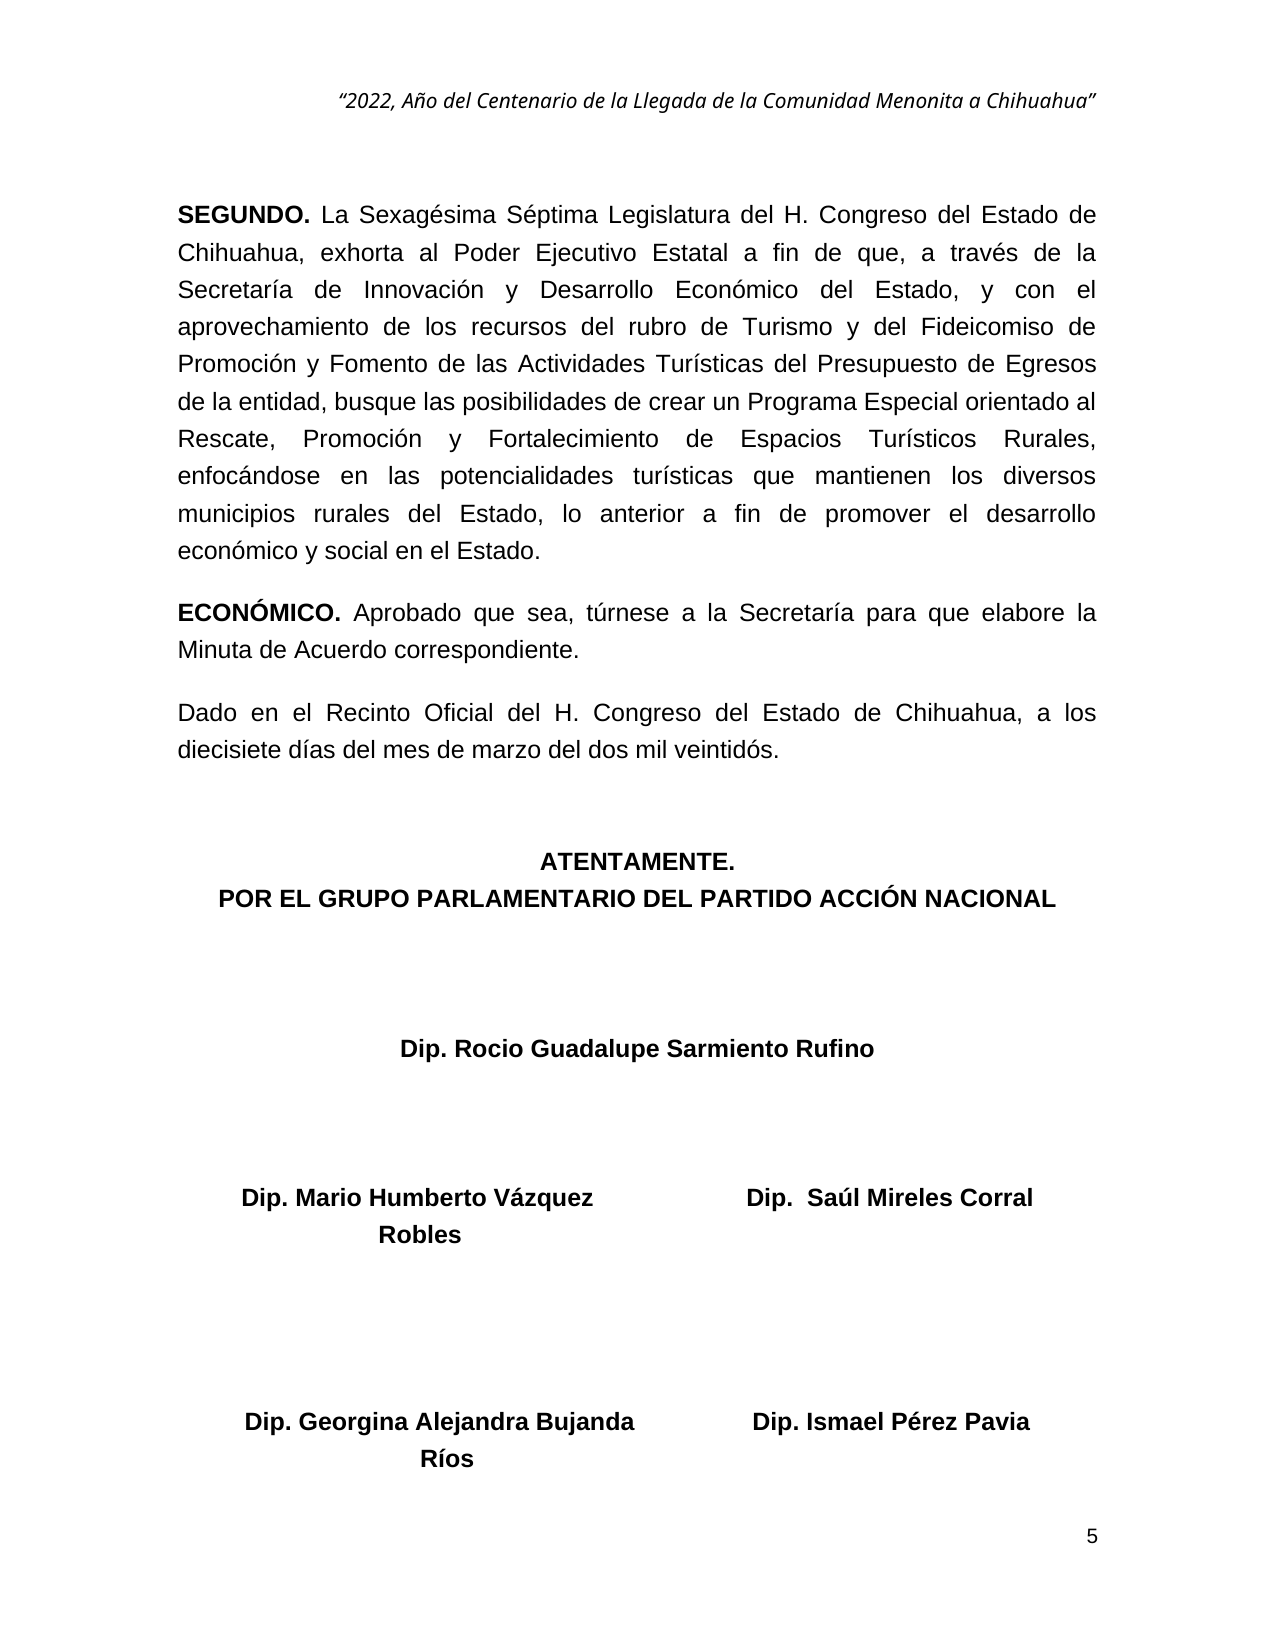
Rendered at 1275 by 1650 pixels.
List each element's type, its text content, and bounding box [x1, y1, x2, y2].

text POR EL GRUPO PARLAMENTARIO DEL PARTIDO ACCIÓN NACIONAL [177, 884, 1098, 913]
text Dado en el Recinto Oficial del H. Congreso del Estado de Chihuahua, a los diecisiete días del mes de marzo del dos mil veintidós. [177, 698, 1098, 764]
text Dip. Mario Humberto Vázquez Dip. Saúl Mireles Corral [177, 1183, 1098, 1211]
text ECONÓMICO. Aprobado que sea, túrnese a la Secretaría para que elabore la Minuta de Acuerdo correspondiente. [177, 598, 1098, 664]
text Robles [177, 1220, 1098, 1249]
text SEGUNDO. La Sexagésima Séptima Legislatura del H. Congreso del Estado de Chihuahua, exhorta al Poder Ejecutivo Estatal a fin de que, a través de la Secretaría de Innovación y Desarrollo Económico del Estado, y con el aprovechamiento de los recursos del rubro de Turismo y del Fideicomiso de Promoción y Fomento de las Actividades Turísticas del Presupuesto de Egresos de la entidad, busque las posibilidades de crear un Programa Especial orientado al Rescate, Promoción y Fortalecimiento de Espacios Turísticos Rurales, enfocándose en las potencialidades turísticas que mantienen los diversos municipios rurales del Estado, lo anterior a fin de promover el desarrollo económico y social en el Estado. [177, 200, 1098, 564]
text Dip. Rocio Guadalupe Sarmiento Rufino [177, 1033, 1098, 1062]
text Ríos [177, 1444, 1098, 1472]
text ATENTAMENTE. [177, 847, 1098, 876]
text Dip. Georgina Alejandra Bujanda Dip. Ismael Pérez Pavia [177, 1406, 1098, 1435]
